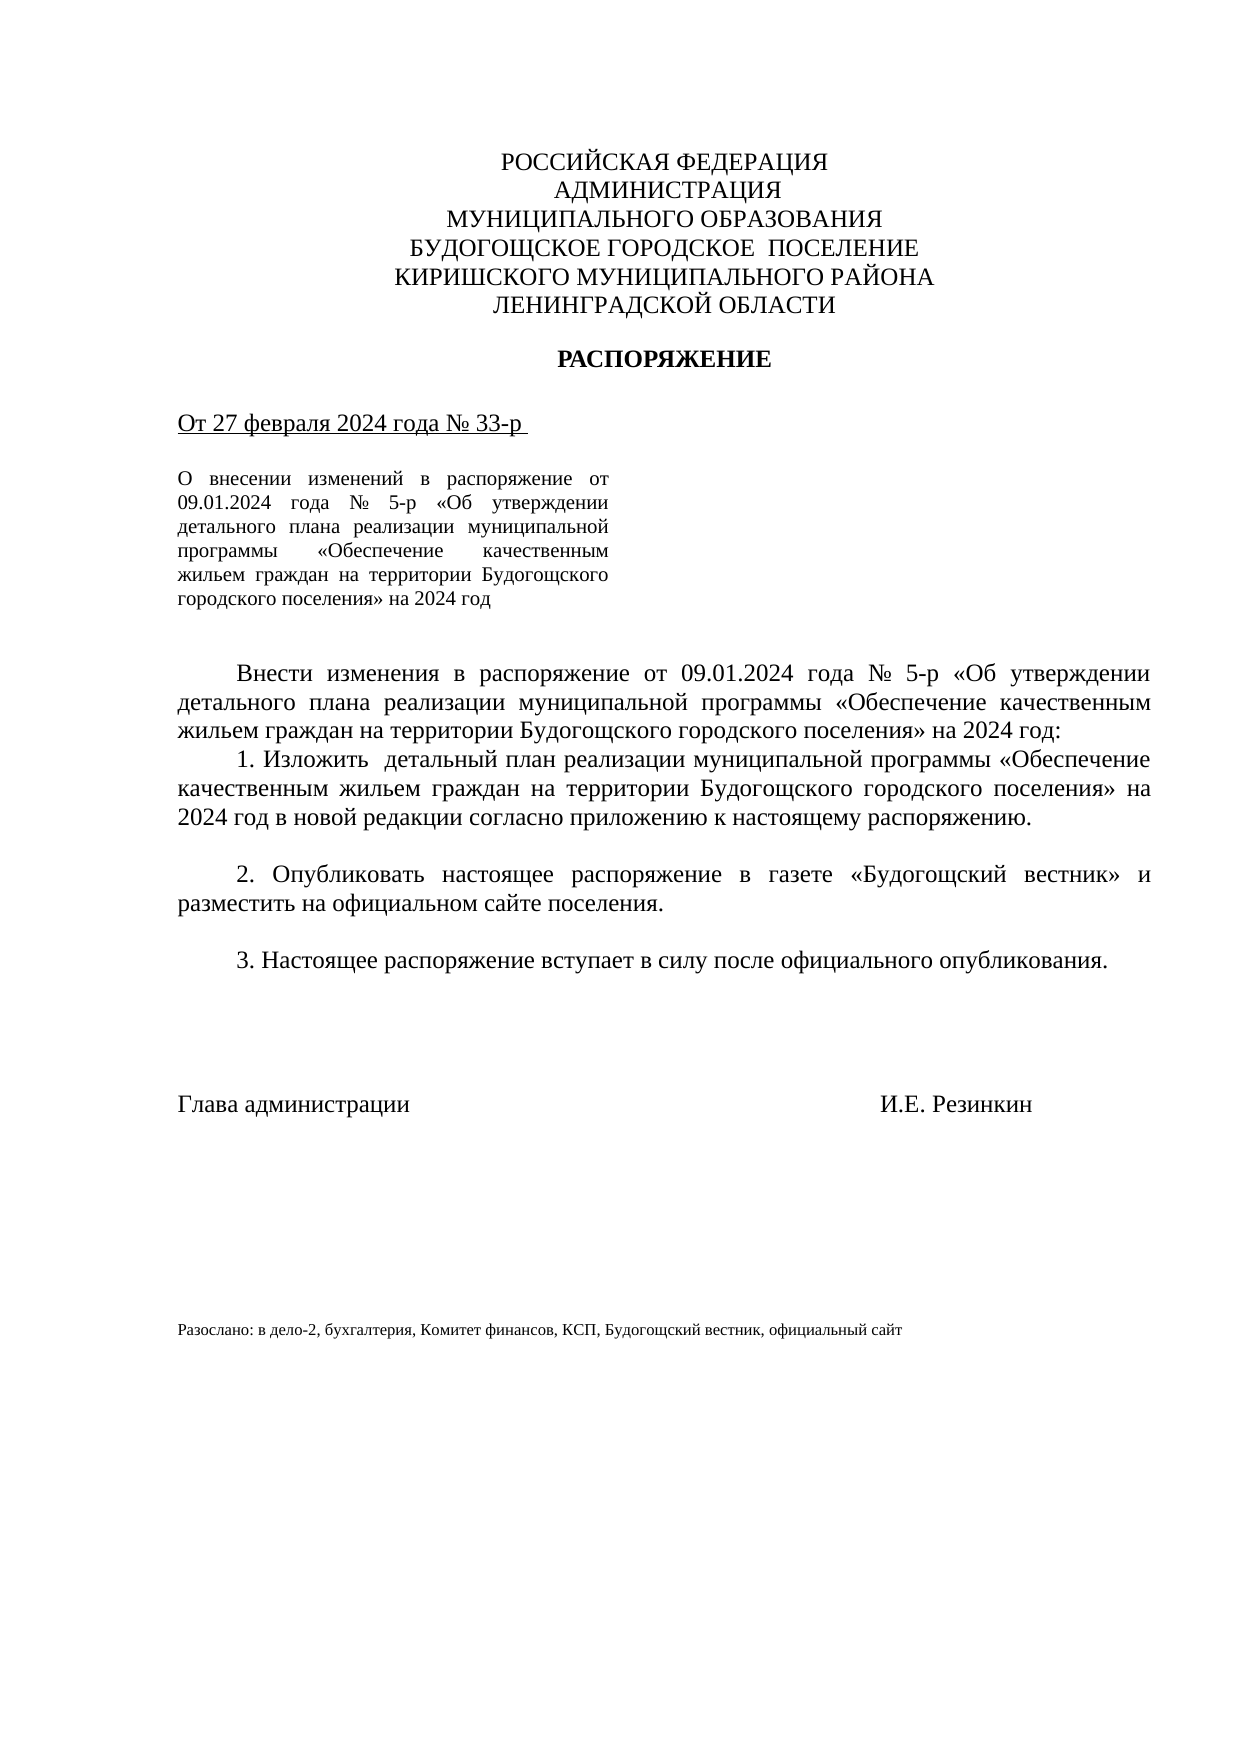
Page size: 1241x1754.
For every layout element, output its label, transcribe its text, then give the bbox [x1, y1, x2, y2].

text ЛЕНИНГРАДСКОЙ ОБЛАСТИ [177, 291, 1152, 319]
text МУНИЦИПАЛЬНОГО ОБРАЗОВАНИЯ [177, 204, 1152, 233]
text РОССИЙСКАЯ ФЕДЕРАЦИЯ [177, 147, 1152, 176]
subtitle РАСПОРЯЖЕНИЕ [177, 344, 1152, 373]
text От 27 февраля 2024 года № 33-р [177, 408, 1152, 437]
text 3. Настоящее распоряжение вступает в силу после официального опубликования. [177, 946, 1152, 974]
text КИРИШСКОГО МУНИЦИПАЛЬНОГО РАЙОНА [177, 262, 1152, 291]
text Разослано: в дело-2, бухгалтерия, Комитет финансов, КСП, Будогощский вестник, официальный сайт [177, 1319, 1152, 1338]
text Внести изменения в распоряжение от 09.01.2024 года № 5-р «Об утверждении детального плана реализации муниципальной программы «Обеспечение качественным жильем граждан на территории Будогощского городского поселения» на 2024 год: [177, 658, 1152, 744]
text АДМИНИСТРАЦИЯ [177, 176, 1152, 204]
text БУДОГОЩСКОЕ ГОРОДСКОЕ ПОСЕЛЕНИЕ [177, 233, 1152, 262]
table_header О внесении изменений в распоряжение от 09.01.2024 года № 5-р «Об утверждении детального плана реализации муниципальной программы «Обеспечение качественным жильем граждан на территории Будогощского городского поселения» на 2024 год [166, 466, 620, 658]
text 2. Опубликовать настоящее распоряжение в газете «Будогощский вестник» и разместить на официальном сайте поселения. [177, 859, 1152, 917]
text 1. Изложить детальный план реализации муниципальной программы «Обеспечение качественным жильем граждан на территории Будогощского городского поселения» на 2024 год в новой редакции согласно приложению к настоящему распоряжению. [177, 744, 1152, 831]
text Глава администрации И.Е. Резинкин [177, 1089, 1152, 1118]
